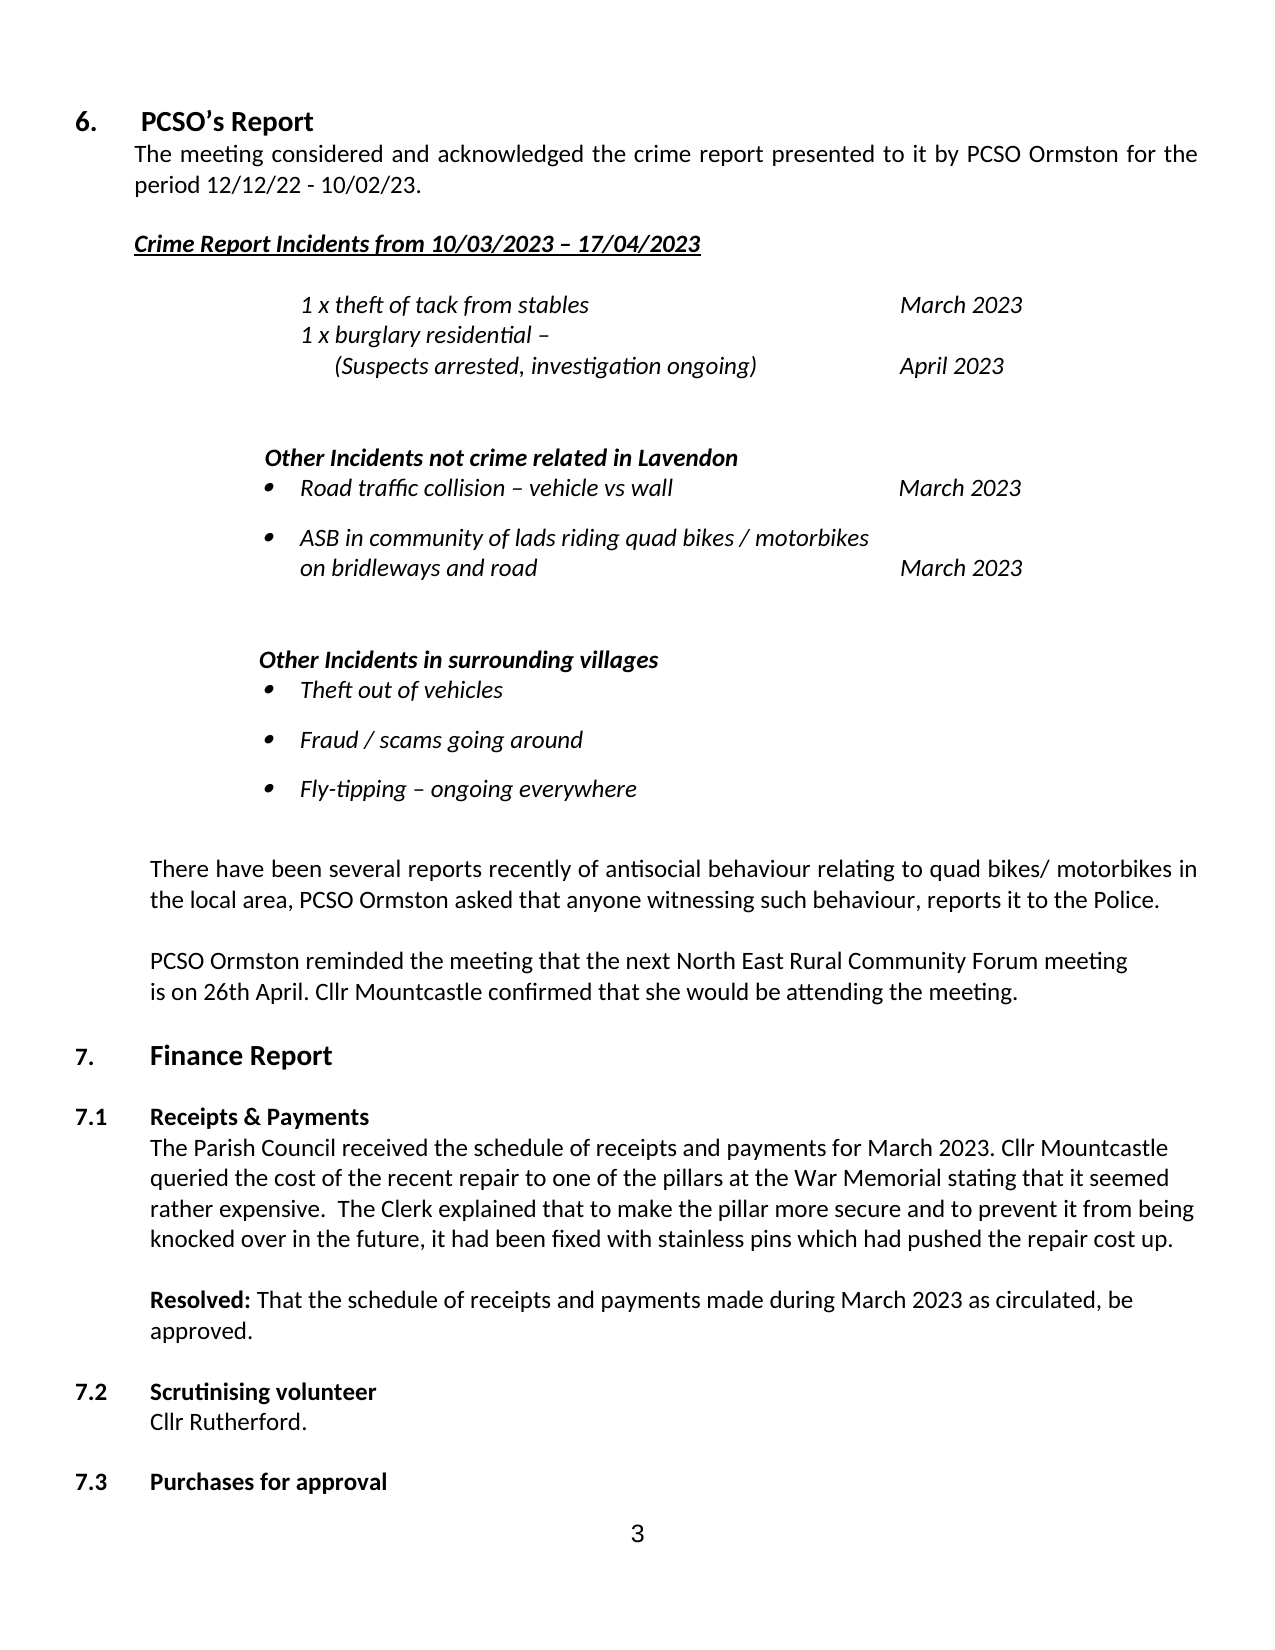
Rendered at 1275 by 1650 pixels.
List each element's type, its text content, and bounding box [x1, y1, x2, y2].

list ASB in community of lads riding quad bikes / motorbikes [262, 522, 1200, 552]
list Fraud / scams going around [262, 724, 1200, 754]
text 7. Finance Report [75, 1037, 1200, 1072]
list There have been several reports recently of antisocial behaviour relating to quad bikes/ motorbikes in the local area, PCSO Ormston asked that anyone witnessing such behaviour, reports it to the Police. [150, 854, 1200, 915]
text 7.2 Scrutinising volunteer [75, 1376, 1200, 1406]
text Other Incidents in surrounding villages [150, 644, 1200, 674]
list Resolved: That the schedule of receipts and payments made during March 2023 as circulated, be approved. [150, 1284, 1200, 1345]
text 7.1 Receipts & Payments [75, 1101, 1200, 1132]
text Cllr Rutherford. [75, 1406, 1200, 1437]
text 1 x theft of tack from stables March 2023 [75, 289, 1200, 319]
text Other Incidents not crime related in Lavendon [150, 442, 1200, 472]
list PCSO’s Report [75, 103, 1200, 138]
list Theft out of vehicles [262, 674, 1200, 705]
list Fly-tipping – ongoing everywhere [262, 773, 1200, 804]
list is on 26th April. Cllr Mountcastle confirmed that she would be attending the meeting. [150, 976, 1200, 1006]
list PCSO Ormston reminded the meeting that the next North East Rural Community Forum meeting [150, 945, 1200, 976]
list The meeting considered and acknowledged the crime report presented to it by PCSO Ormston for the period 12/12/22 - 10/02/23. [75, 138, 1200, 199]
list The Parish Council received the schedule of receipts and payments for March 2023. Cllr Mountcastle queried the cost of the recent repair to one of the pillars at the War Memorial stating that it seemed rather expensive. The Clerk explained that to make the pillar more secure and to prevent it from being knocked over in the future, it had been fixed with stainless pins which had pushed the repair cost up. [150, 1132, 1200, 1254]
list Road traffic collision – vehicle vs wall March 2023 [262, 472, 1200, 503]
text 7.3 Purchases for approval [75, 1466, 1200, 1496]
text (Suspects arrested, investigation ongoing) April 2023 [300, 350, 1200, 381]
text on bridleways and road March 2023 [300, 552, 1200, 583]
text 1 x burglary residential – [75, 319, 1200, 350]
text Crime Report Incidents from 10/03/2023 – 17/04/2023 [134, 228, 1200, 258]
